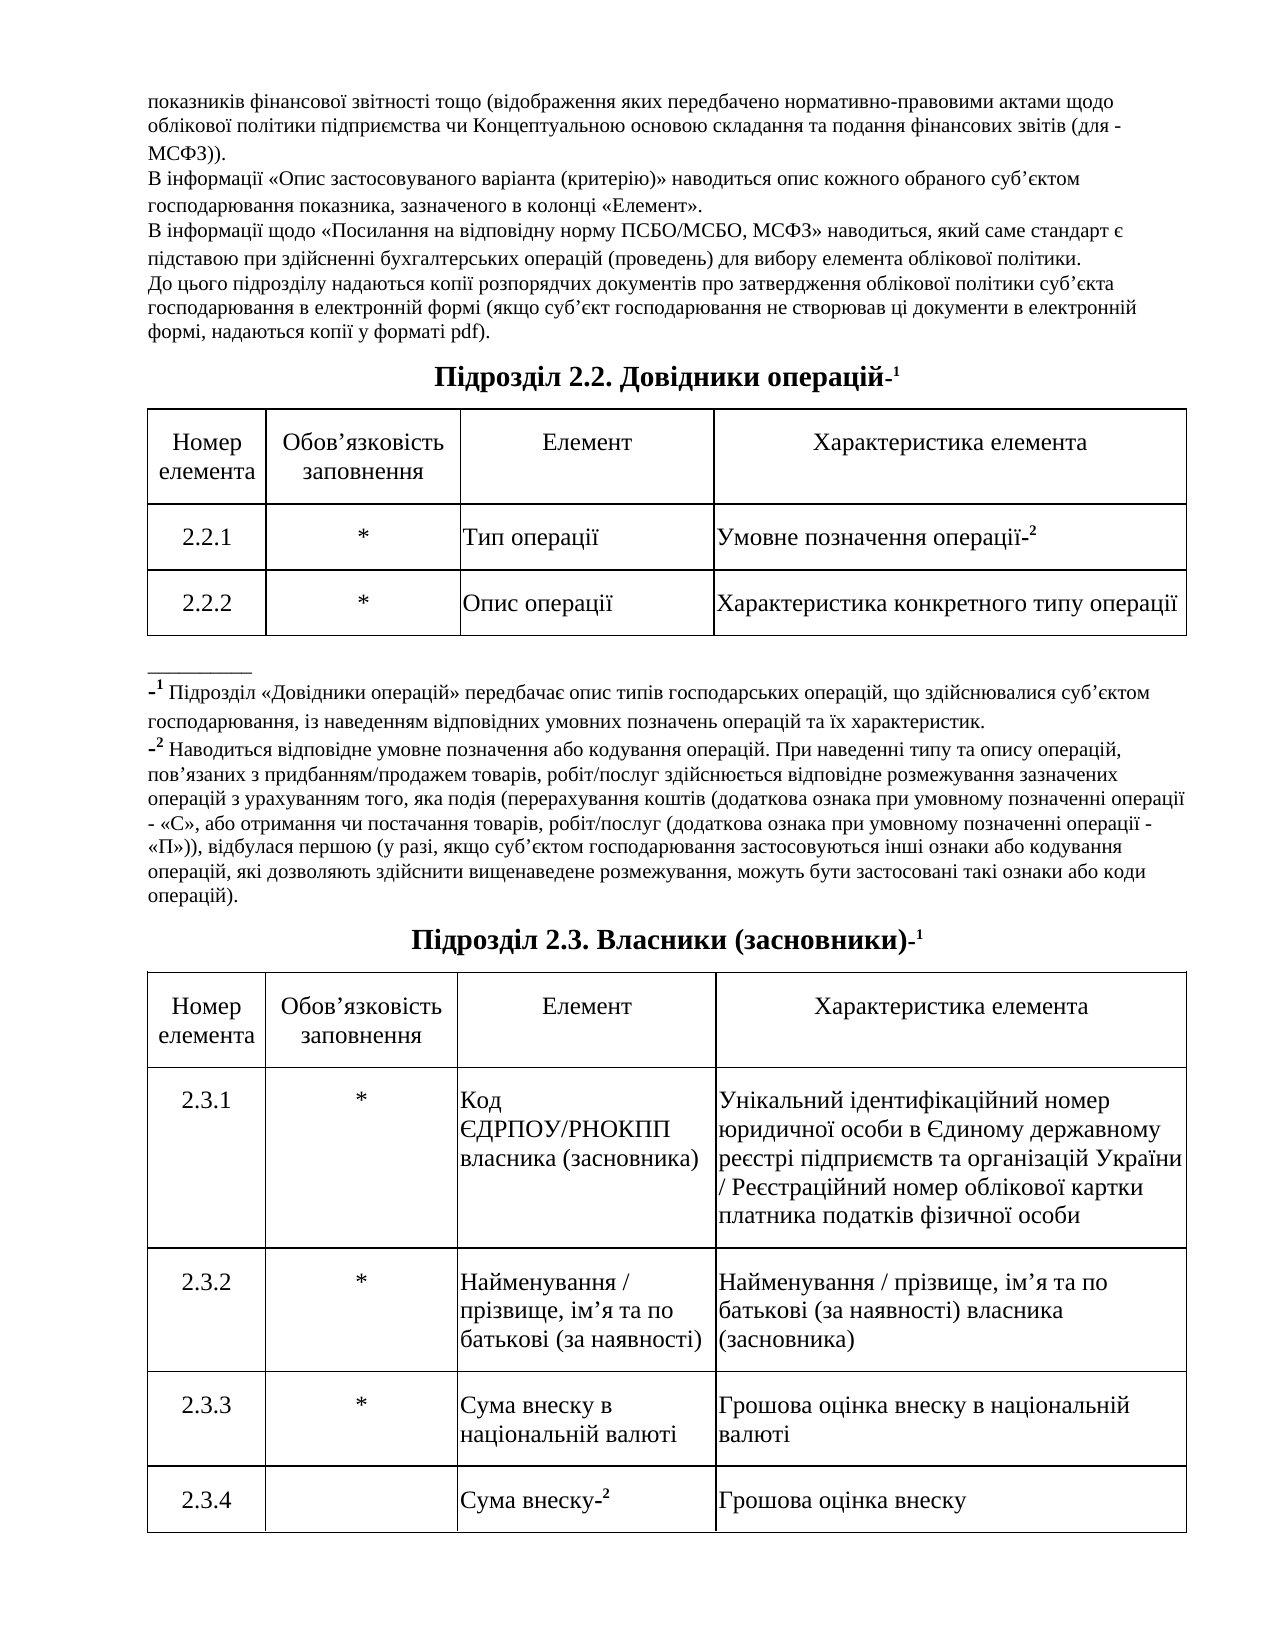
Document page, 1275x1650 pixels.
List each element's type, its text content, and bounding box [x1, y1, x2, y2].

table_cell Найменування / прізвище, ім’я та по батькові (за наявності) власника (засновника) [717, 1249, 1186, 1371]
table_cell 2.3.3 [148, 1372, 265, 1465]
table_cell Сума внеску-2 [458, 1467, 715, 1531]
table_cell Найменування / прізвище, ім’я та по батькові (за наявності) [458, 1249, 715, 1371]
table_cell Сума внеску в національній валюті [458, 1372, 715, 1465]
table_cell 2.2.1 [148, 505, 265, 569]
table_cell Код ЄДРПОУ/РНОКПП власника (засновника) [458, 1068, 715, 1247]
table_cell * [266, 1249, 457, 1371]
text Підрозділ 2.3. Власники (засновники)-1 [194, 922, 1139, 956]
table_cell * [266, 1068, 457, 1247]
table_header Обов’язковість заповнення [267, 410, 460, 503]
table_cell 2.2.2 [148, 571, 265, 635]
table_cell Умовне позначення операції-2 [715, 505, 1186, 569]
table_header Елемент [458, 973, 715, 1066]
table_cell Грошова оцінка внеску [717, 1467, 1186, 1531]
table_header Характеристика елемента [717, 973, 1186, 1066]
table_cell [266, 1467, 457, 1531]
table_cell 2.3.2 [148, 1249, 265, 1371]
table_header Номер елемента [148, 973, 265, 1066]
table_cell * [267, 571, 460, 635]
table_cell * [267, 505, 460, 569]
text Підрозділ 2.2. Довідники операцій-1 [194, 359, 1139, 392]
table_cell Опис операції [461, 571, 713, 635]
table_cell Характеристика конкретного типу операції [715, 571, 1186, 635]
table_cell 2.3.4 [148, 1467, 265, 1531]
table_header Характеристика елемента [715, 410, 1186, 503]
table_cell 2.3.1 [148, 1068, 265, 1247]
text __________ -1 Підрозділ «Довідники операцій» передбачає опис типів господарських операцій, що здійснювалися суб’єктом господарювання, із наведенням відповідних умовних позначень операцій та їх характеристик. -2 Наводиться відповідне умовне позначення або кодування операцій. При наведенні типу та опису операцій, пов’язаних з придбанням/продажем товарів, робіт/послуг здійснюється відповідне розмежування зазначених операцій з урахуванням того, яка подія (перерахування коштів (додаткова ознака при умовному позначенні операції - «С», або отримання чи постачання товарів, робіт/послуг (додаткова ознака при умовному позначенні операції - «П»)), відбулася першою (у разі, якщо суб’єктом господарювання застосовуються інші ознаки або кодування операцій, які дозволяють здійснити вищенаведене розмежування, можуть бути застосовані такі ознаки або коди операцій). [148, 652, 1186, 907]
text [148, 88, 1186, 343]
table_cell Грошова оцінка внеску в національній валюті [717, 1372, 1186, 1465]
table_header Обов’язковість заповнення [266, 973, 457, 1066]
table_header Номер елемента [148, 410, 265, 503]
table_header Елемент [461, 410, 713, 503]
table_cell Тип операції [461, 505, 713, 569]
table_cell Унікальний ідентифікаційний номер юридичної особи в Єдиному державному реєстрі підприємств та організацій України / Реєстраційний номер облікової картки платника податків фізичної особи [717, 1068, 1186, 1247]
table_cell * [266, 1372, 457, 1465]
